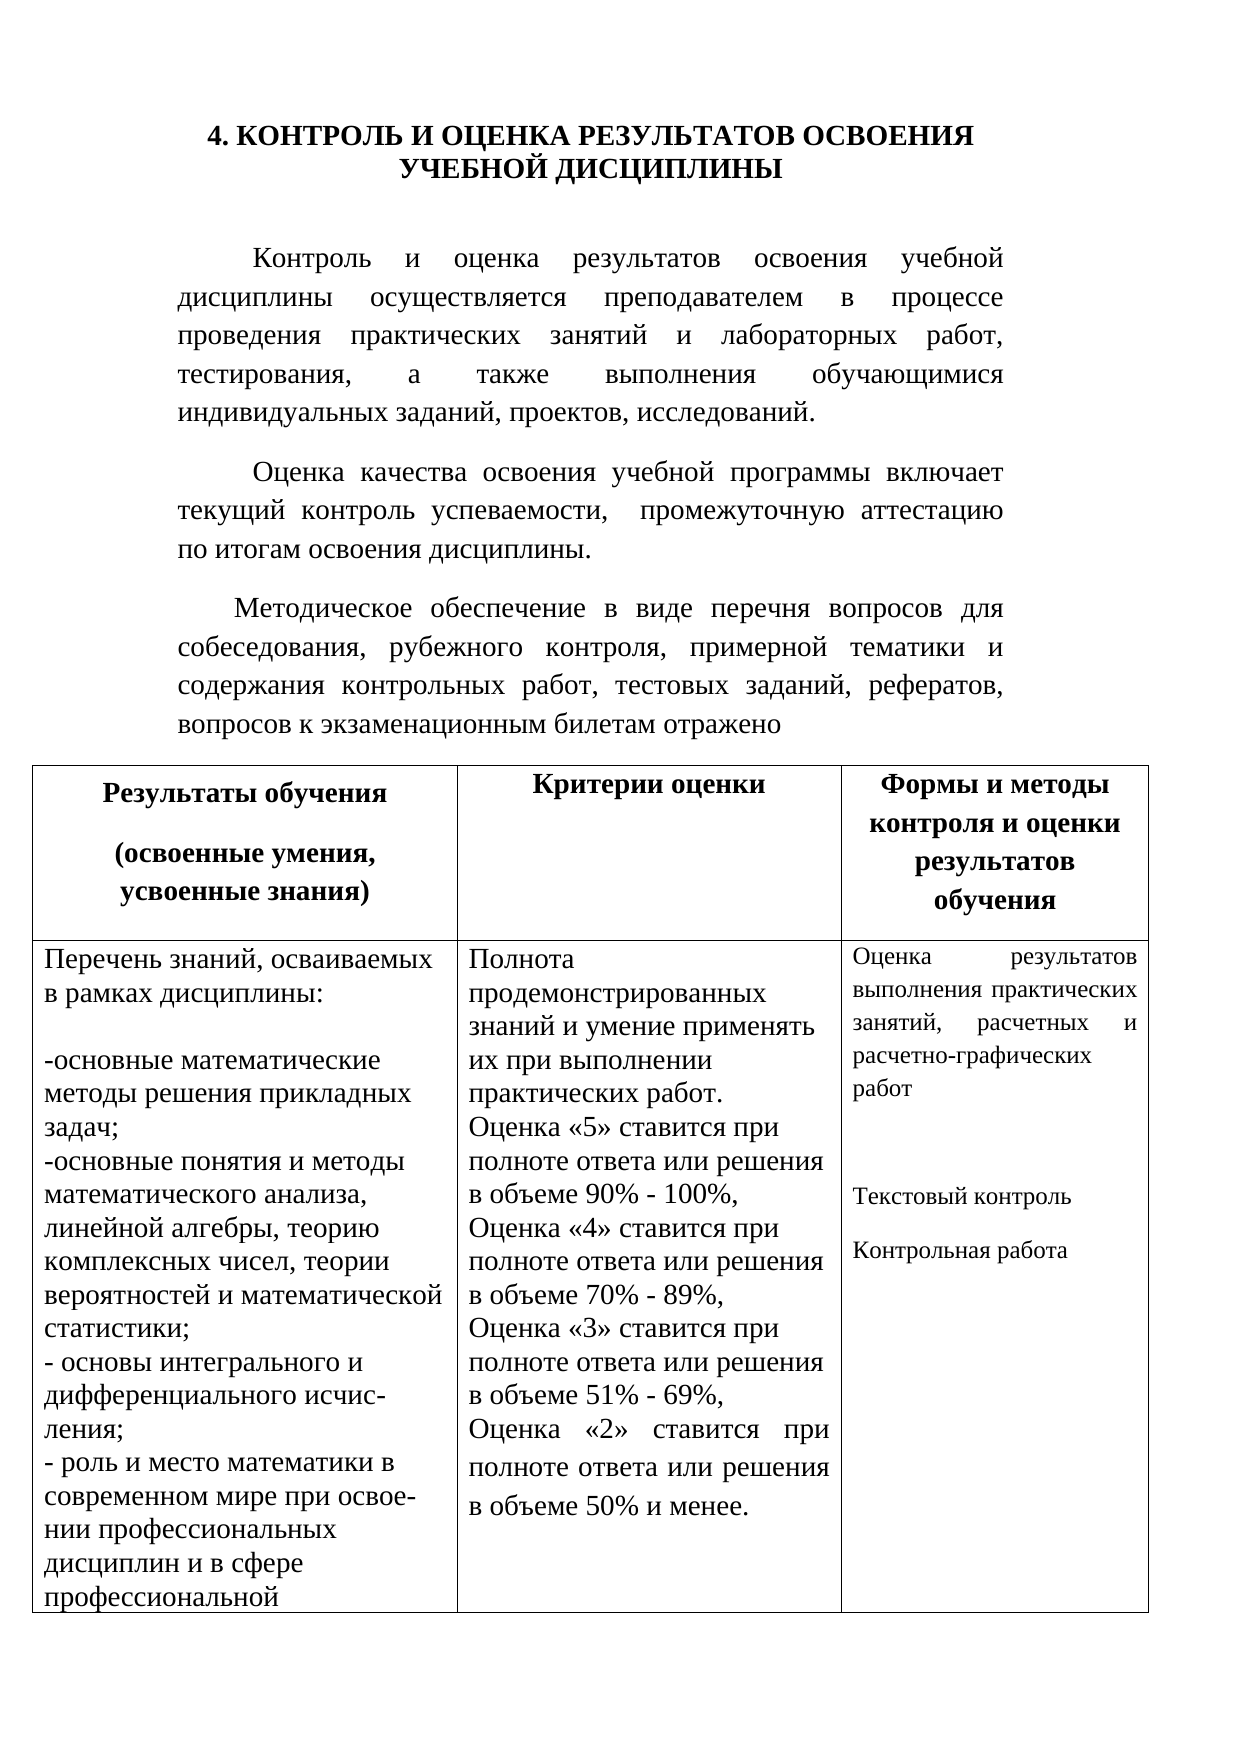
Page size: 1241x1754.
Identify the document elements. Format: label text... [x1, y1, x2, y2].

table_header Формы и методы контроля и оценки результатов обучения [842, 766, 1148, 940]
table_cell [842, 941, 1148, 1612]
text Контроль и оценка результатов освоения учебной дисциплины осуществляется преподавателем в процессе проведения практических занятий и лабораторных работ, тестирования, а также выполнения обучающимися индивидуальных заданий, проектов, исследований. [177, 240, 1004, 428]
table_header Критерии оценки [458, 766, 841, 940]
text Методическое обеспечение в виде перечня вопросов для собеседования, рубежного контроля, примерной тематики и содержания контрольных работ, тестовых заданий, рефератов, вопросов к экзаменационным билетам отражено [177, 590, 1004, 739]
text Оценка качества освоения учебной программы включает текущий контроль успеваемости, промежуточную аттестацию по итогам освоения дисциплины. [177, 454, 1004, 564]
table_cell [33, 941, 457, 1612]
text 4. КОНТРОЛЬ И ОЦЕНКА РЕЗУЛЬТАТОВ ОСВОЕНИЯ УЧЕБНОЙ ДИСЦИПЛИНЫ [177, 118, 1004, 185]
table_header Результаты обучения (освоенные умения, усвоенные знания) [33, 766, 457, 940]
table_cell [458, 941, 841, 1612]
